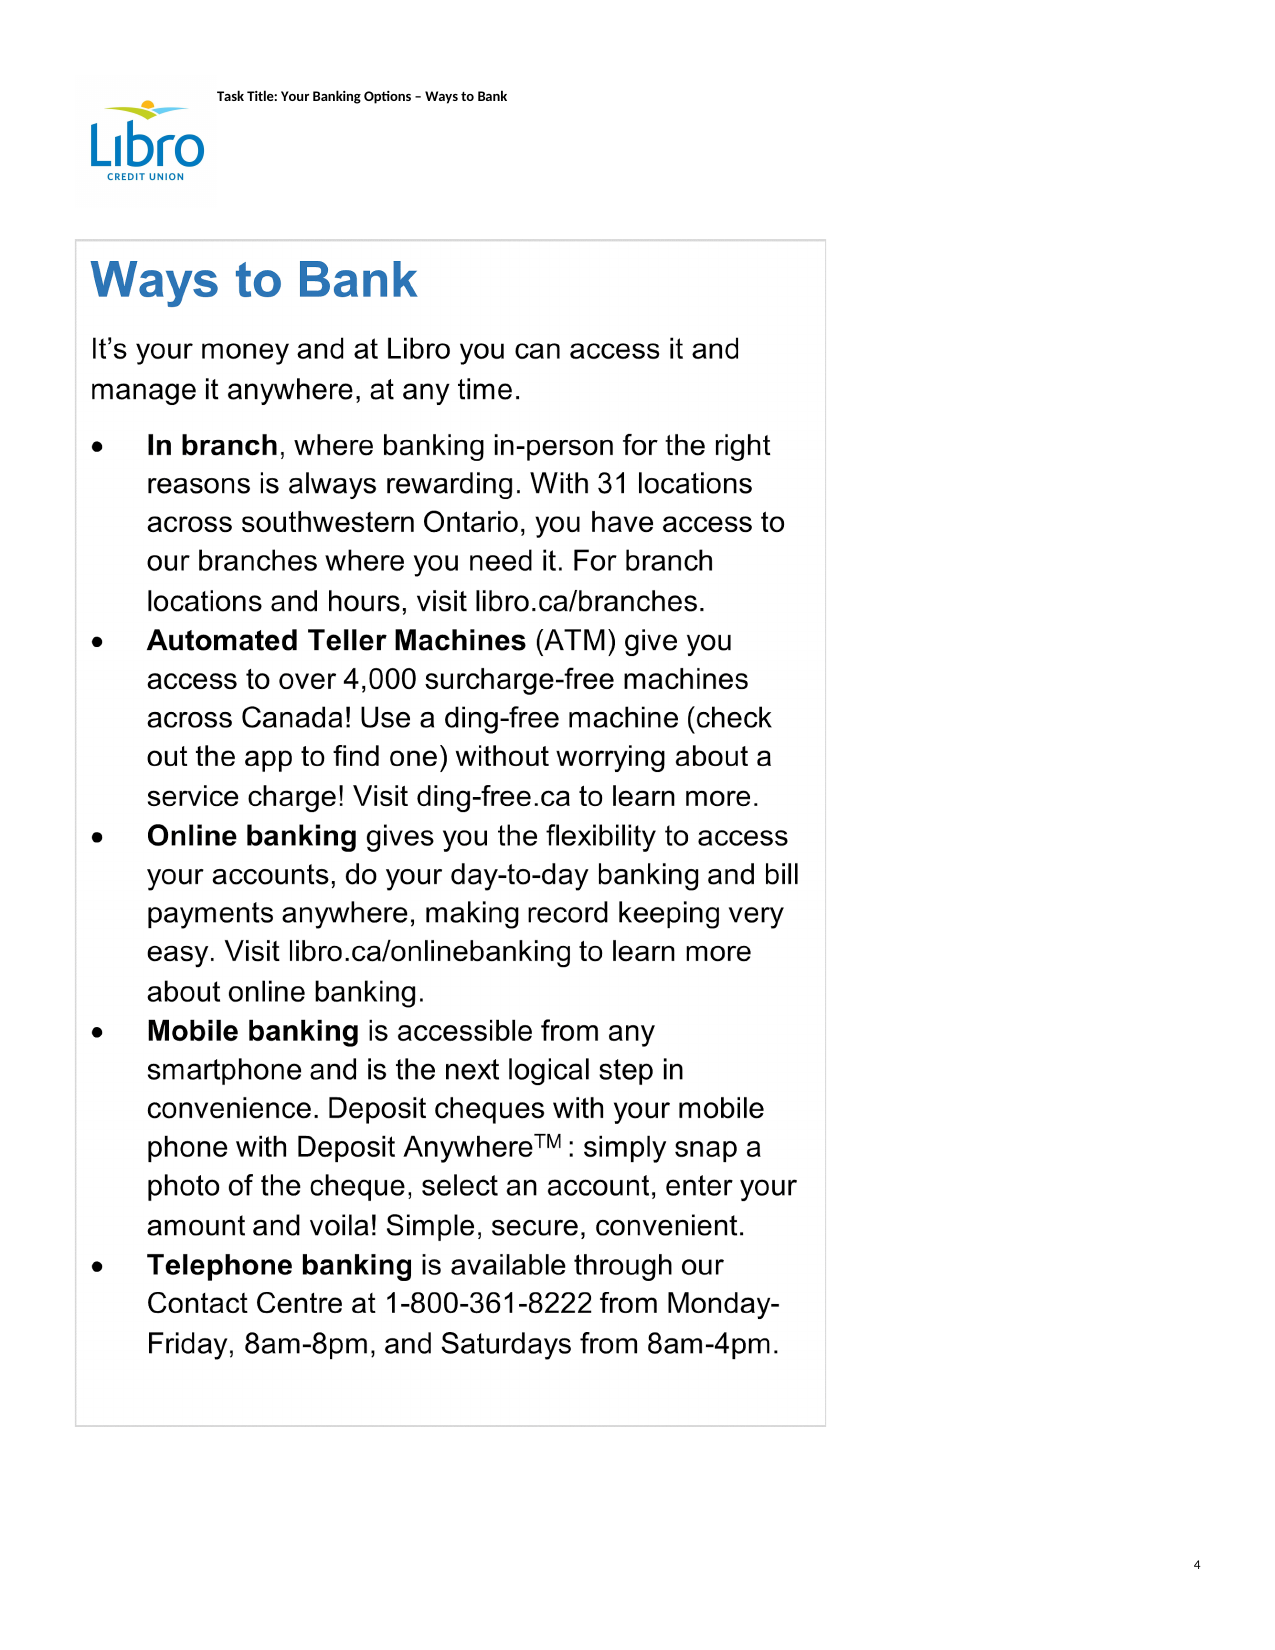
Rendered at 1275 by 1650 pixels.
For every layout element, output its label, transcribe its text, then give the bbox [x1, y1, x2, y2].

text Task Title: Your Banking Options – Ways to Bank [75, 75, 1200, 214]
picture [74, 239, 827, 1427]
picture [74, 75, 217, 208]
